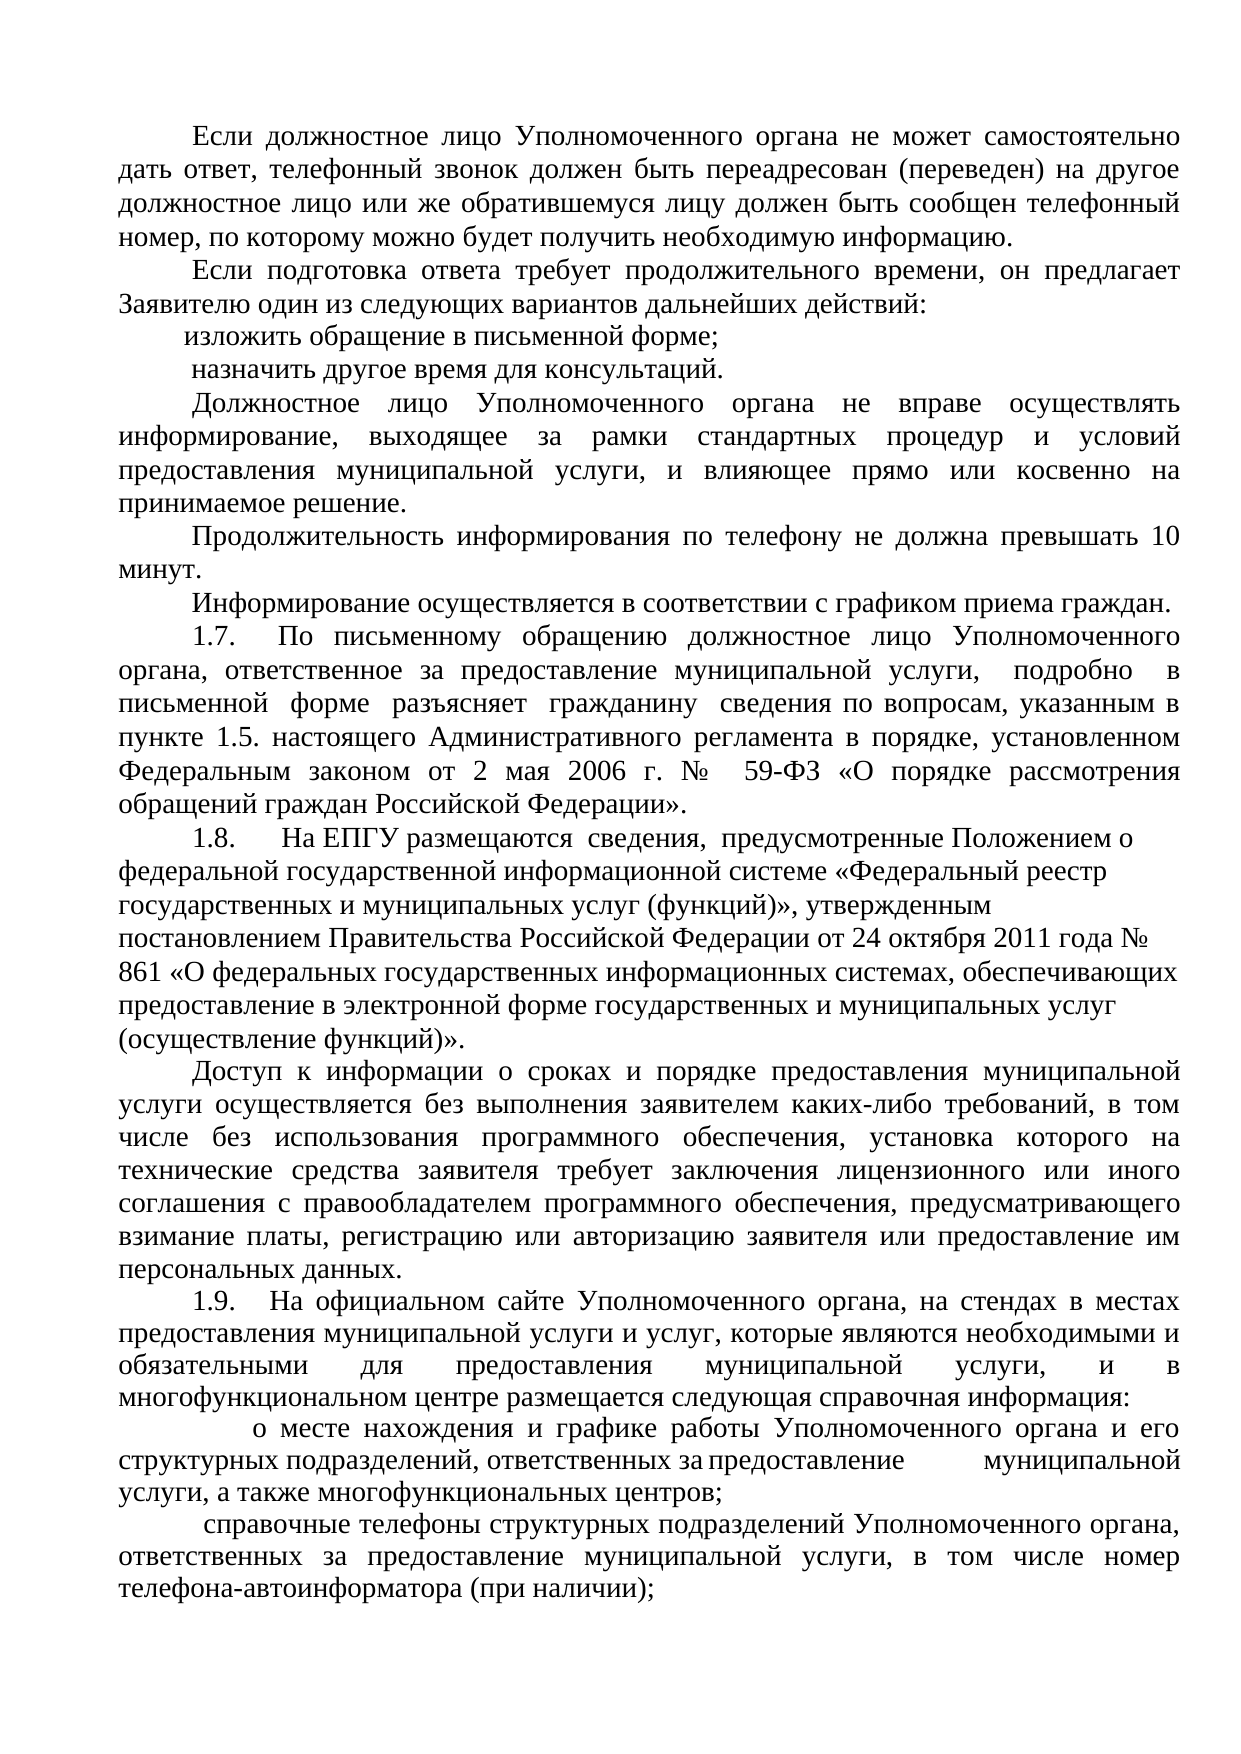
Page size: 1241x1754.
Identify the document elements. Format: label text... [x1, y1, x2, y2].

text Продолжительность информирования по телефону не должна превышать 10 минут. [118, 519, 1181, 585]
text Информирование осуществляется в соответствии с графиком приема граждан. [118, 585, 1181, 618]
text Если подготовка ответа требует продолжительного времени, он предлагает Заявителю один из следующих вариантов дальнейших действий: [118, 252, 1181, 319]
text изложить обращение в письменной форме; [118, 319, 1181, 352]
text назначить другое время для консультаций. [118, 352, 1181, 385]
text Должностное лицо Уполномоченного органа не вправе осуществлять информирование, выходящее за рамки стандартных процедур и условий предоставления муниципальной услуги, и влияющее прямо или косвенно на принимаемое решение. [118, 385, 1181, 519]
list На ЕПГУ размещаются сведения, предусмотренные Положением о федеральной государственной информационной системе «Федеральный реестр государственных и муниципальных услуг (функций)», утвержденным постановлением Правительства Российской Федерации от 24 октября 2011 года № 861 «О федеральных государственных информационных системах, обеспечивающих предоставление в электронной форме государственных и муниципальных услуг (осуществление функций)». [118, 820, 1181, 1054]
list справочные телефоны структурных подразделений Уполномоченного органа, ответственных за предоставление муниципальной услуги, в том числе номер телефона-автоинформатора (при наличии); [118, 1508, 1181, 1603]
list По письменному обращению должностное лицо Уполномоченного органа, ответственное за предоставление муниципальной услуги, подробно в письменной форме разъясняет гражданину сведения по вопросам, указанным в пункте 1.5. настоящего Административного регламента в порядке, установленном Федеральным законом от 2 мая 2006 г. № 59-ФЗ «О порядке рассмотрения обращений граждан Российской Федерации». [118, 618, 1181, 820]
list о месте нахождения и графике работы Уполномоченного органа и его структурных подразделений, ответственных за предоставление муниципальной услуги, а также многофункциональных центров; [118, 1412, 1181, 1508]
list На официальном сайте Уполномоченного органа, на стендах в местах предоставления муниципальной услуги и услуг, которые являются необходимыми и обязательными для предоставления муниципальной услуги, и в многофункциональном центре размещается следующая справочная информация: [118, 1285, 1181, 1412]
text Если должностное лицо Уполномоченного органа не может самостоятельно дать ответ, телефонный звонок должен быть переадресован (переведен) на другое должностное лицо или же обратившемуся лицу должен быть сообщен телефонный номер, по которому можно будет получить необходимую информацию. [118, 118, 1181, 252]
text Доступ к информации о сроках и порядке предоставления муниципальной услуги осуществляется без выполнения заявителем каких-либо требований, в том числе без использования программного обеспечения, установка которого на технические средства заявителя требует заключения лицензионного или иного соглашения с правообладателем программного обеспечения, предусматривающего взимание платы, регистрацию или авторизацию заявителя или предоставление им персональных данных. [118, 1054, 1181, 1285]
